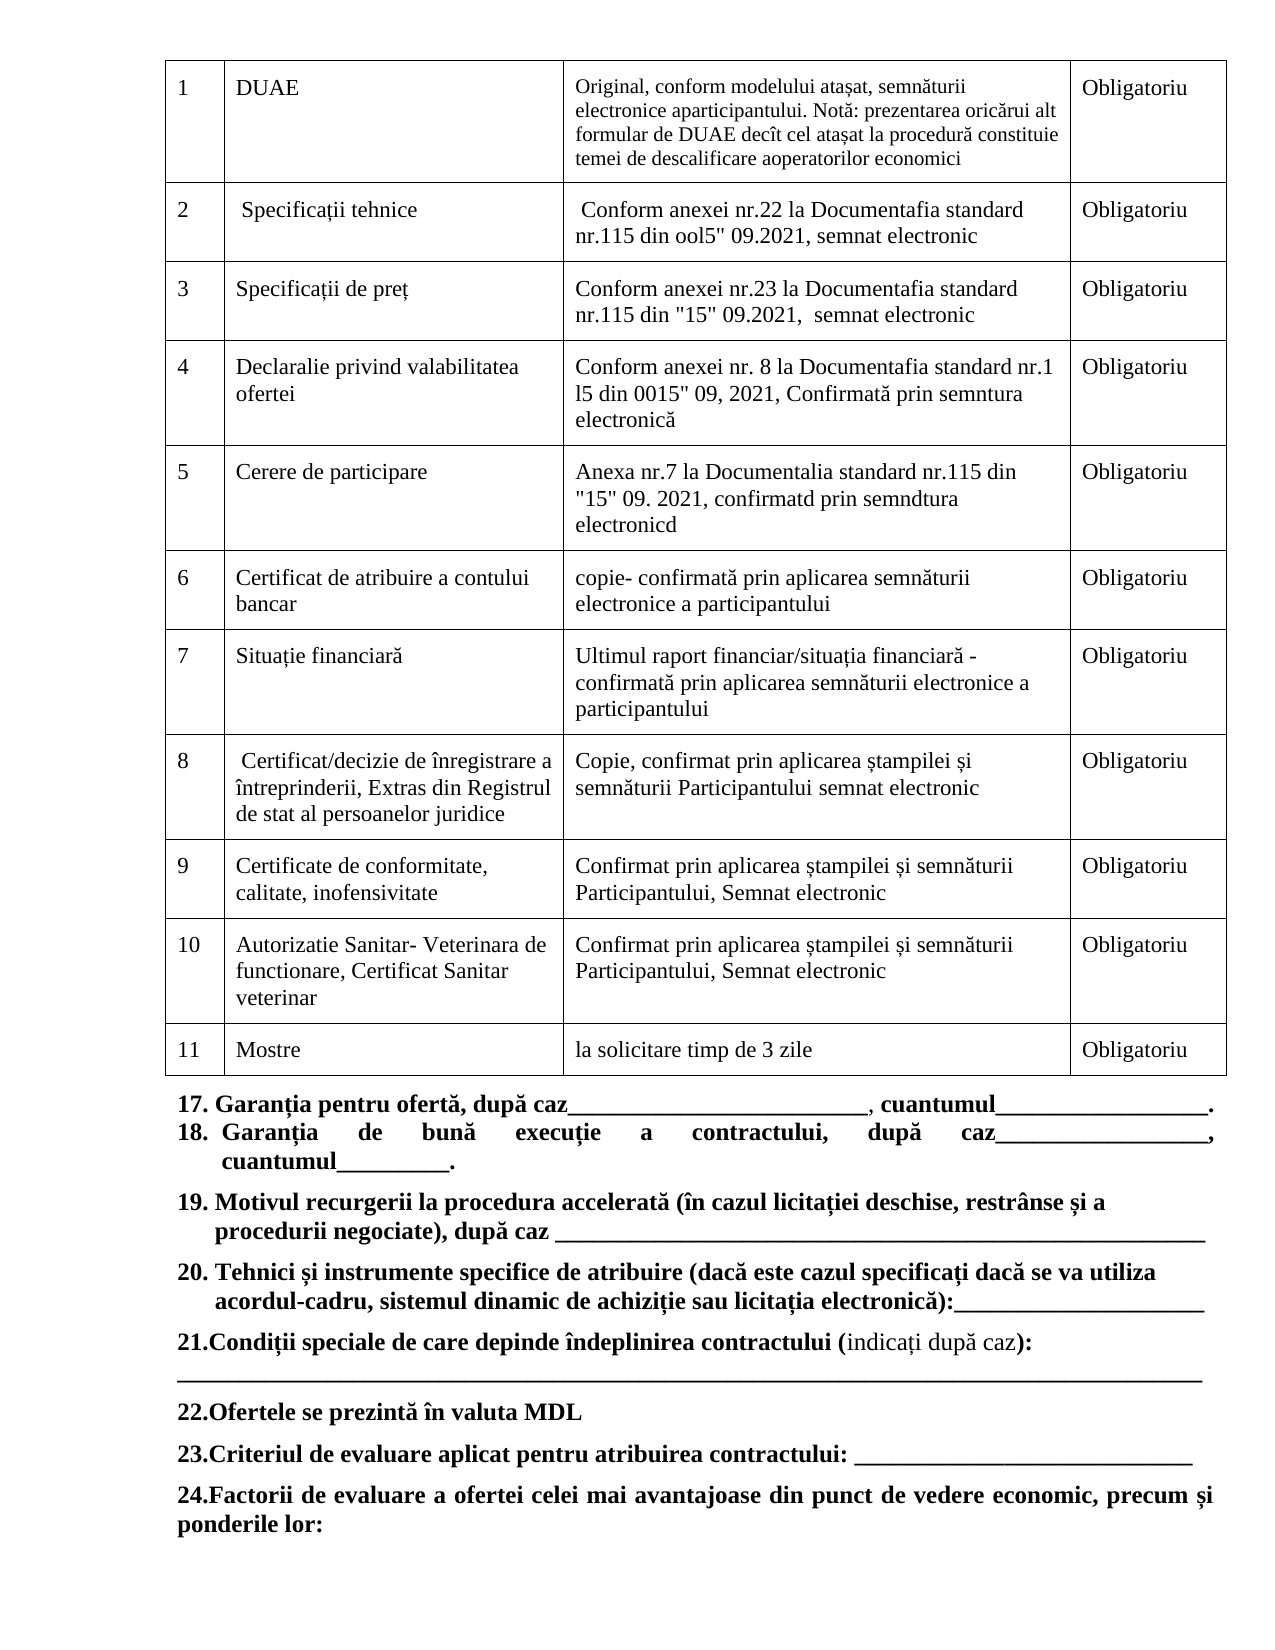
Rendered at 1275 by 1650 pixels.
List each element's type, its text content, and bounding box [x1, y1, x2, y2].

list Ofertele se prezintă în valuta MDL [177, 1397, 1215, 1426]
table_cell Obligatoriu [1071, 735, 1226, 839]
table_cell 6 [166, 551, 224, 629]
list Condiții speciale de care depinde îndeplinirea contractului (indicați după caz): __________________________________________________________________________________ [177, 1327, 1215, 1385]
table_cell Obligatoriu [1071, 446, 1226, 550]
table_cell Confirmat prin aplicarea ștampilei și semnăturii Participantului, Semnat electronic [564, 840, 1070, 918]
table_cell Cerere de participare [225, 446, 563, 550]
list Motivul recurgerii la procedura accelerată (în cazul licitației deschise, restrânse și a procedurii negociate), după caz ____________________________________________________ [177, 1187, 1215, 1245]
table_cell Conform anexei nr.23 la Documentafia standard nr.115 din "15" 09.2021, semnat electronic [564, 262, 1070, 340]
table_cell Obligatoriu [1071, 840, 1226, 918]
list Factorii de evaluare a ofertei celei mai avantajoase din punct de vedere economic, precum și ponderile lor: [177, 1480, 1215, 1537]
table_cell Specificații de preț [225, 262, 563, 340]
table_cell 11 [166, 1024, 224, 1075]
table_cell Certificat/decizie de înregistrare a întreprinderii, Extras din Registrul de stat al persoanelor juridice [225, 735, 563, 839]
table_cell Ultimul raport financiar/situația financiară - confirmată prin aplicarea semnăturii electronice a participantului [564, 630, 1070, 734]
table_cell 5 [166, 446, 224, 550]
list Garanția pentru ofertă, după caz________________________, cuantumul_________________. [177, 1089, 1215, 1117]
table_cell 10 [166, 919, 224, 1023]
table_cell DUAE [225, 61, 563, 182]
table_cell Anexa nr.7 la Documentalia standard nr.115 din "15" 09. 2021, confirmatd prin semndtura electronicd [564, 446, 1070, 550]
table_cell Original, conform modelului atașat, semnăturii electronice aparticipantului. Notă: prezentarea oricărui alt formular de DUAE decît cel atașat la procedură constituie temei de descalificare aoperatorilor economici [564, 61, 1070, 182]
table_cell Certificat de atribuire a contului bancar [225, 551, 563, 629]
table_cell Confirmat prin aplicarea ștampilei și semnăturii Participantului, Semnat electronic [564, 919, 1070, 1023]
table_cell Conform anexei nr.22 la Documentafia standard nr.115 din ool5" 09.2021, semnat electronic [564, 183, 1070, 261]
table_cell Autorizatie Sanitar- Veterinara de functionare, Certificat Sanitar veterinar [225, 919, 563, 1023]
table_cell 2 [166, 183, 224, 261]
table_cell Obligatoriu [1071, 262, 1226, 340]
table_cell 3 [166, 262, 224, 340]
table_cell 7 [166, 630, 224, 734]
table_cell Obligatoriu [1071, 61, 1226, 182]
table_cell Obligatoriu [1071, 919, 1226, 1023]
table_cell Specificații tehnice [225, 183, 563, 261]
list Garanția de bună execuție a contractului, după caz_________________, cuantumul_________. [177, 1117, 1215, 1175]
table_cell copie- confirmată prin aplicarea semnăturii electronice a participantului [564, 551, 1070, 629]
table_cell Conform anexei nr. 8 la Documentafia standard nr.1 l5 din 0015" 09, 2021, Confirmată prin semntura electronică [564, 341, 1070, 445]
table_cell Obligatoriu [1071, 1024, 1226, 1075]
table_cell Situație financiară [225, 630, 563, 734]
table_cell Obligatoriu [1071, 551, 1226, 629]
table_cell 4 [166, 341, 224, 445]
list Tehnici și instrumente specifice de atribuire (dacă este cazul specificați dacă se va utiliza acordul-cadru, sistemul dinamic de achiziție sau licitația electronică):____________________ [177, 1257, 1215, 1315]
table_cell la solicitare timp de 3 zile [564, 1024, 1070, 1075]
table_cell Obligatoriu [1071, 341, 1226, 445]
table_cell Mostre [225, 1024, 563, 1075]
list Criteriul de evaluare aplicat pentru atribuirea contractului: ___________________________ [177, 1439, 1215, 1467]
table_cell Copie, confirmat prin aplicarea ștampilei și semnăturii Participantului semnat electronic [564, 735, 1070, 839]
table_cell Obligatoriu [1071, 183, 1226, 261]
table_cell Certificate de conformitate, calitate, inofensivitate [225, 840, 563, 918]
table_cell Declaralie privind valabilitatea ofertei [225, 341, 563, 445]
table_cell 1 [166, 61, 224, 182]
table_cell 9 [166, 840, 224, 918]
table_cell 8 [166, 735, 224, 839]
table_cell Obligatoriu [1071, 630, 1226, 734]
